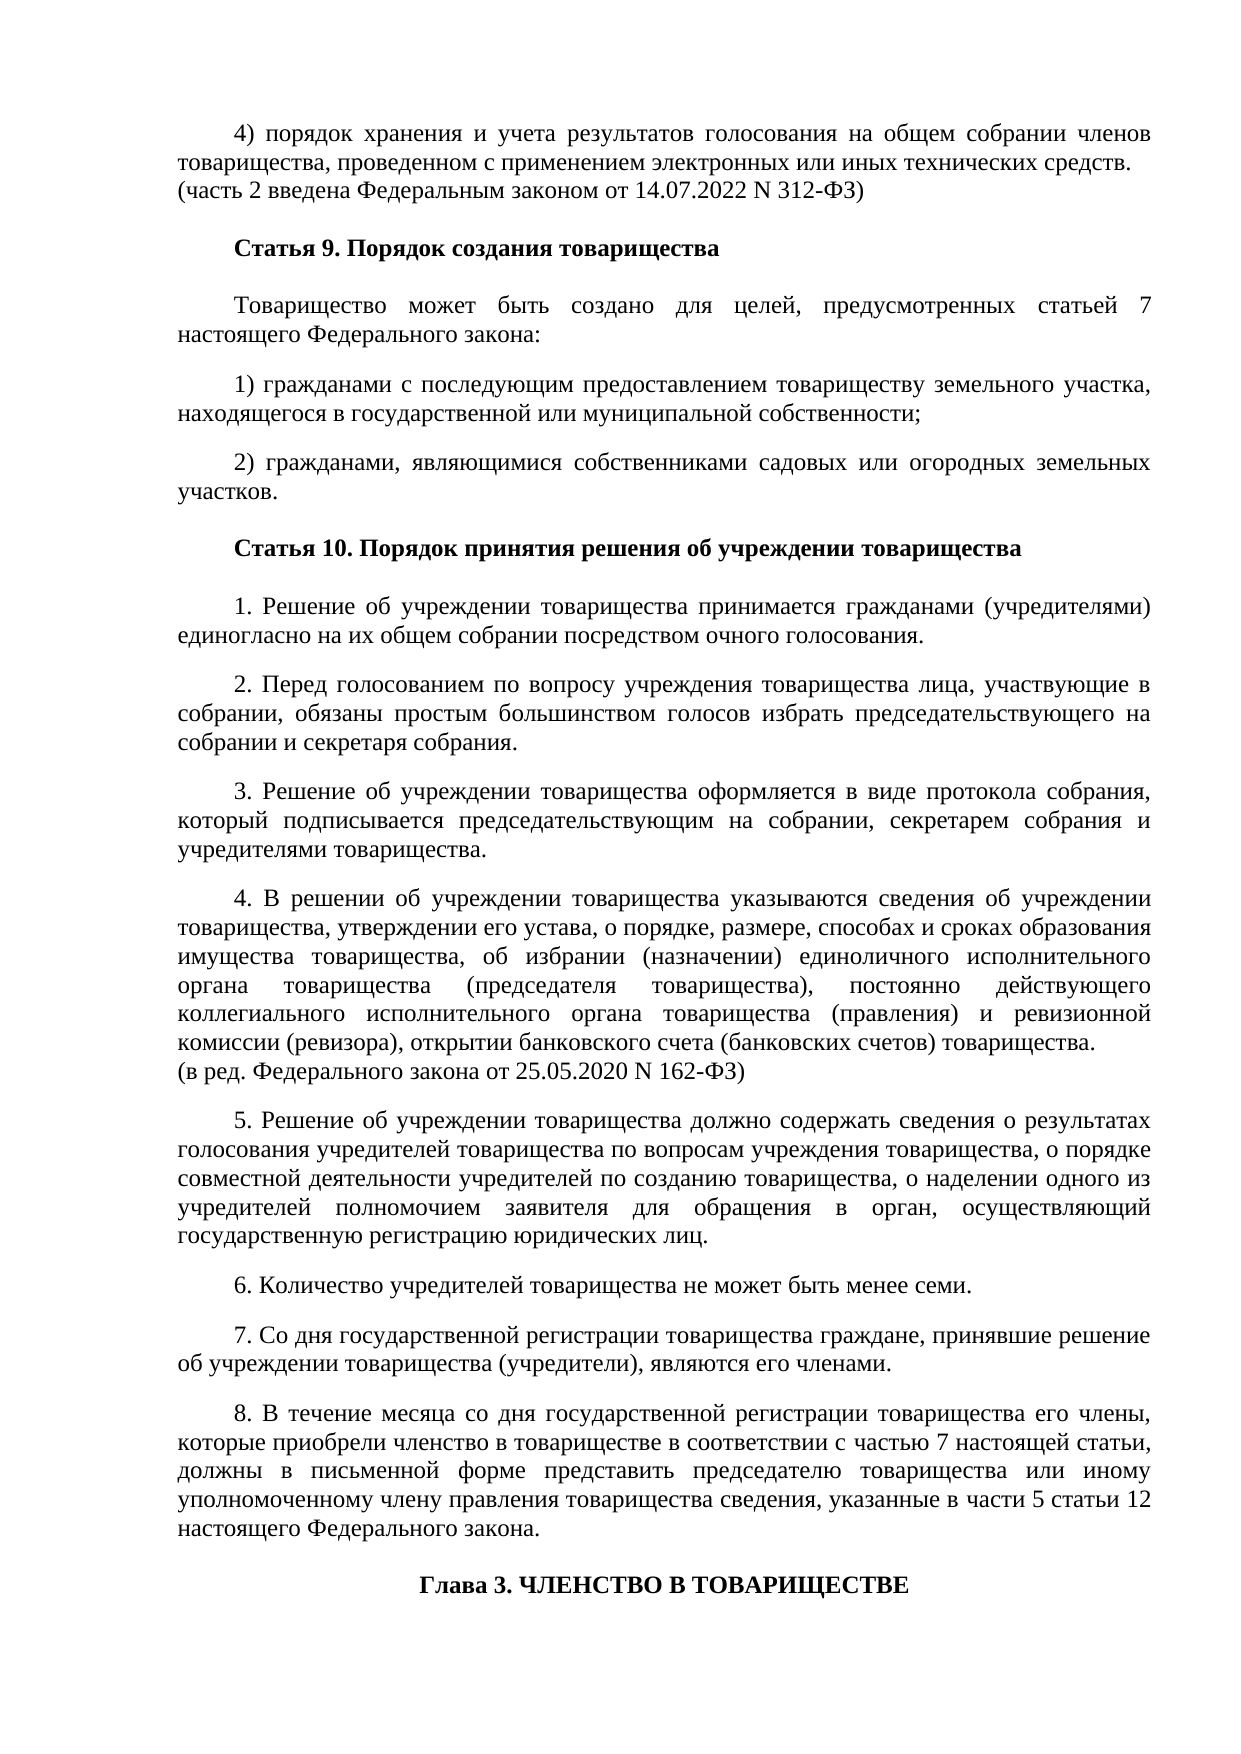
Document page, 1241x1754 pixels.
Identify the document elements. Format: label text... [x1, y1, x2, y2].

text 1) гражданами с последующим предоставлением товариществу земельного участка, находящегося в государственной или муниципальной собственности; [177, 369, 1152, 426]
text (часть 2 введена Федеральным законом от 14.07.2022 N 312-ФЗ) [177, 176, 1152, 204]
text 2. Перед голосованием по вопросу учреждения товарищества лица, участвующие в собрании, обязаны простым большинством голосов избрать председательствующего на собрании и секретаря собрания. [177, 669, 1152, 756]
text 4) порядок хранения и учета результатов голосования на общем собрании членов товарищества, проведенном с применением электронных или иных технических средств. [177, 118, 1152, 176]
text 4. В решении об учреждении товарищества указываются сведения об учреждении товарищества, утверждении его устава, о порядке, размере, способах и сроках образования имущества товарищества, об избрании (назначении) единоличного исполнительного органа товарищества (председателя товарищества), постоянно действующего коллегиального исполнительного органа товарищества (правления) и ревизионной комиссии (ревизора), открытии банковского счета (банковских счетов) товарищества. [177, 883, 1152, 1056]
text 1. Решение об учреждении товарищества принимается гражданами (учредителями) единогласно на их общем собрании посредством очного голосования. [177, 591, 1152, 648]
text (в ред. Федерального закона от 25.05.2020 N 162-ФЗ) [177, 1056, 1152, 1085]
text 2) гражданами, являющимися собственниками садовых или огородных земельных участков. [177, 447, 1152, 505]
text 5. Решение об учреждении товарищества должно содержать сведения о результатах голосования учредителей товарищества по вопросам учреждения товарищества, о порядке совместной деятельности учредителей по созданию товарищества, о наделении одного из учредителей полномочием заявителя для обращения в орган, осуществляющий государственную регистрацию юридических лиц. [177, 1106, 1152, 1249]
title Глава 3. ЧЛЕНСТВО В ТОВАРИЩЕСТВЕ [177, 1571, 1152, 1599]
title Статья 9. Порядок создания товарищества [177, 233, 1152, 262]
text 7. Со дня государственной регистрации товарищества граждане, принявшие решение об учреждении товарищества (учредители), являются его членами. [177, 1320, 1152, 1377]
text Товарищество может быть создано для целей, предусмотренных статьей 7 настоящего Федерального закона: [177, 291, 1152, 348]
text 6. Количество учредителей товарищества не может быть менее семи. [177, 1270, 1152, 1299]
title Статья 10. Порядок принятия решения об учреждении товарищества [177, 533, 1152, 562]
text 8. В течение месяца со дня государственной регистрации товарищества его члены, которые приобрели членство в товариществе в соответствии с частью 7 настоящей статьи, должны в письменной форме представить председателю товарищества или иному уполномоченному члену правления товарищества сведения, указанные в части 5 статьи 12 настоящего Федерального закона. [177, 1398, 1152, 1542]
text 3. Решение об учреждении товарищества оформляется в виде протокола собрания, который подписывается председательствующим на собрании, секретарем собрания и учредителями товарищества. [177, 776, 1152, 863]
